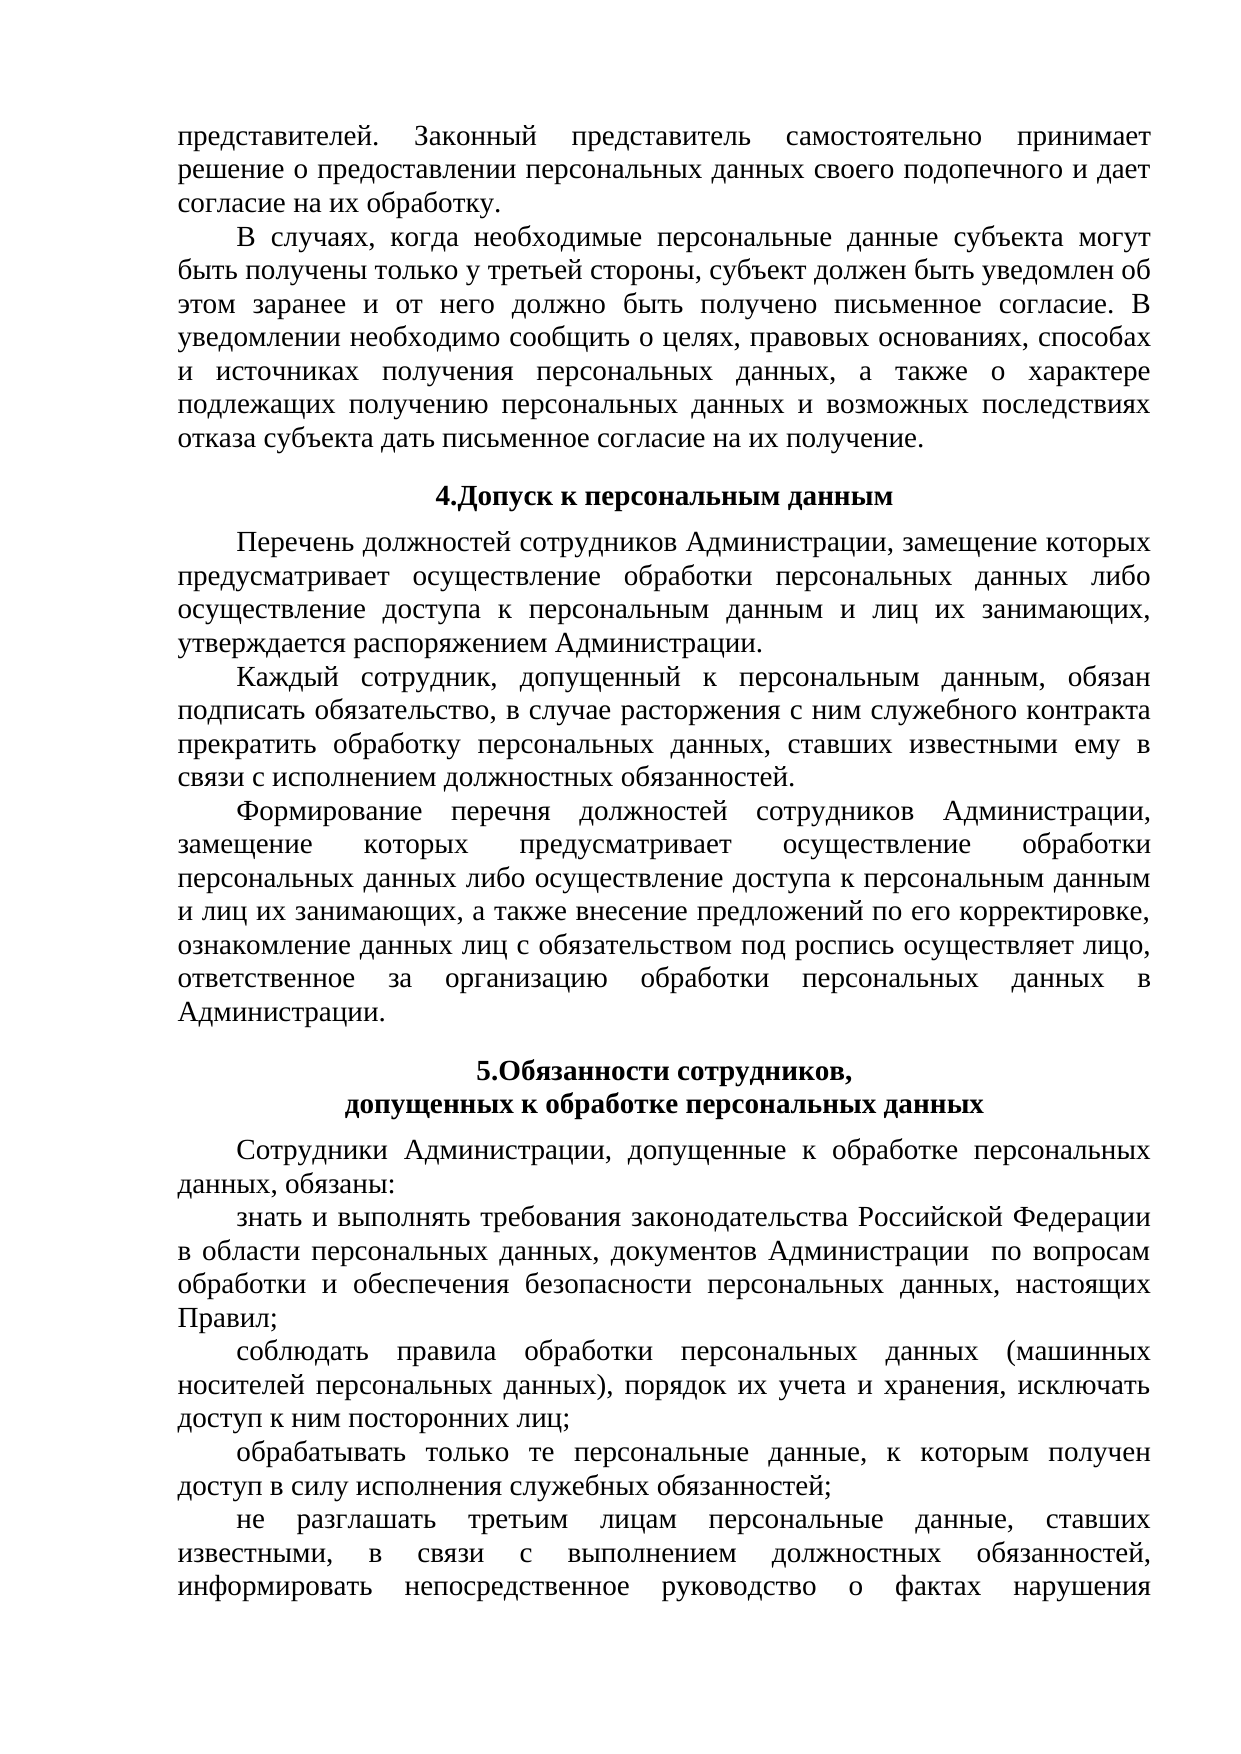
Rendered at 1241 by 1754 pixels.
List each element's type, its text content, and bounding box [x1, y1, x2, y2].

text Каждый сотрудник, допущенный к персональным данным, обязан подписать обязательство, в случае расторжения с ним служебного контракта прекратить обработку персональных данных, ставших известными ему в связи с исполнением должностных обязанностей. [177, 659, 1152, 793]
text Формирование перечня должностей сотрудников Администрации, замещение которых предусматривает осуществление обработки персональных данных либо осуществление доступа к персональным данным и лиц их занимающих, а также внесение предложений по его корректировке, ознакомление данных лиц с обязательством под роспись осуществляет лицо, ответственное за организацию обработки персональных данных в Администрации. [177, 793, 1152, 1028]
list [177, 1501, 1152, 1602]
text В случаях, когда необходимые персональные данные субъекта могут быть получены только у третьей стороны, субъект должен быть уведомлен об этом заранее и от него должно быть получено письменное согласие. В уведомлении необходимо сообщить о целях, правовых основаниях, способах и источниках получения персональных данных, а также о характере подлежащих получению персональных данных и возможных последствиях отказа субъекта дать письменное согласие на их получение. [177, 219, 1152, 453]
text Перечень должностей сотрудников Администрации, замещение которых предусматривает осуществление обработки персональных данных либо осуществление доступа к персональным данным и лиц их занимающих, утверждается распоряжением Администрации. [177, 524, 1152, 659]
list соблюдать правила обработки персональных данных (машинных носителей персональных данных), порядок их учета и хранения, исключать доступ к ним посторонних лиц; [177, 1333, 1152, 1434]
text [177, 118, 1152, 219]
text 5.Обязанности сотрудников, допущенных к обработке персональных данных [177, 1053, 1152, 1120]
list обрабатывать только те персональные данные, к которым получен доступ в силу исполнения служебных обязанностей; [177, 1434, 1152, 1501]
text 4.Допуск к персональным данным [177, 478, 1152, 512]
text Сотрудники Администрации, допущенные к обработке персональных данных, обязаны: [177, 1132, 1152, 1199]
list знать и выполнять требования законодательства Российской Федерации в области персональных данных, документов Администрации по вопросам обработки и обеспечения безопасности персональных данных, настоящих Правил; [177, 1199, 1152, 1333]
